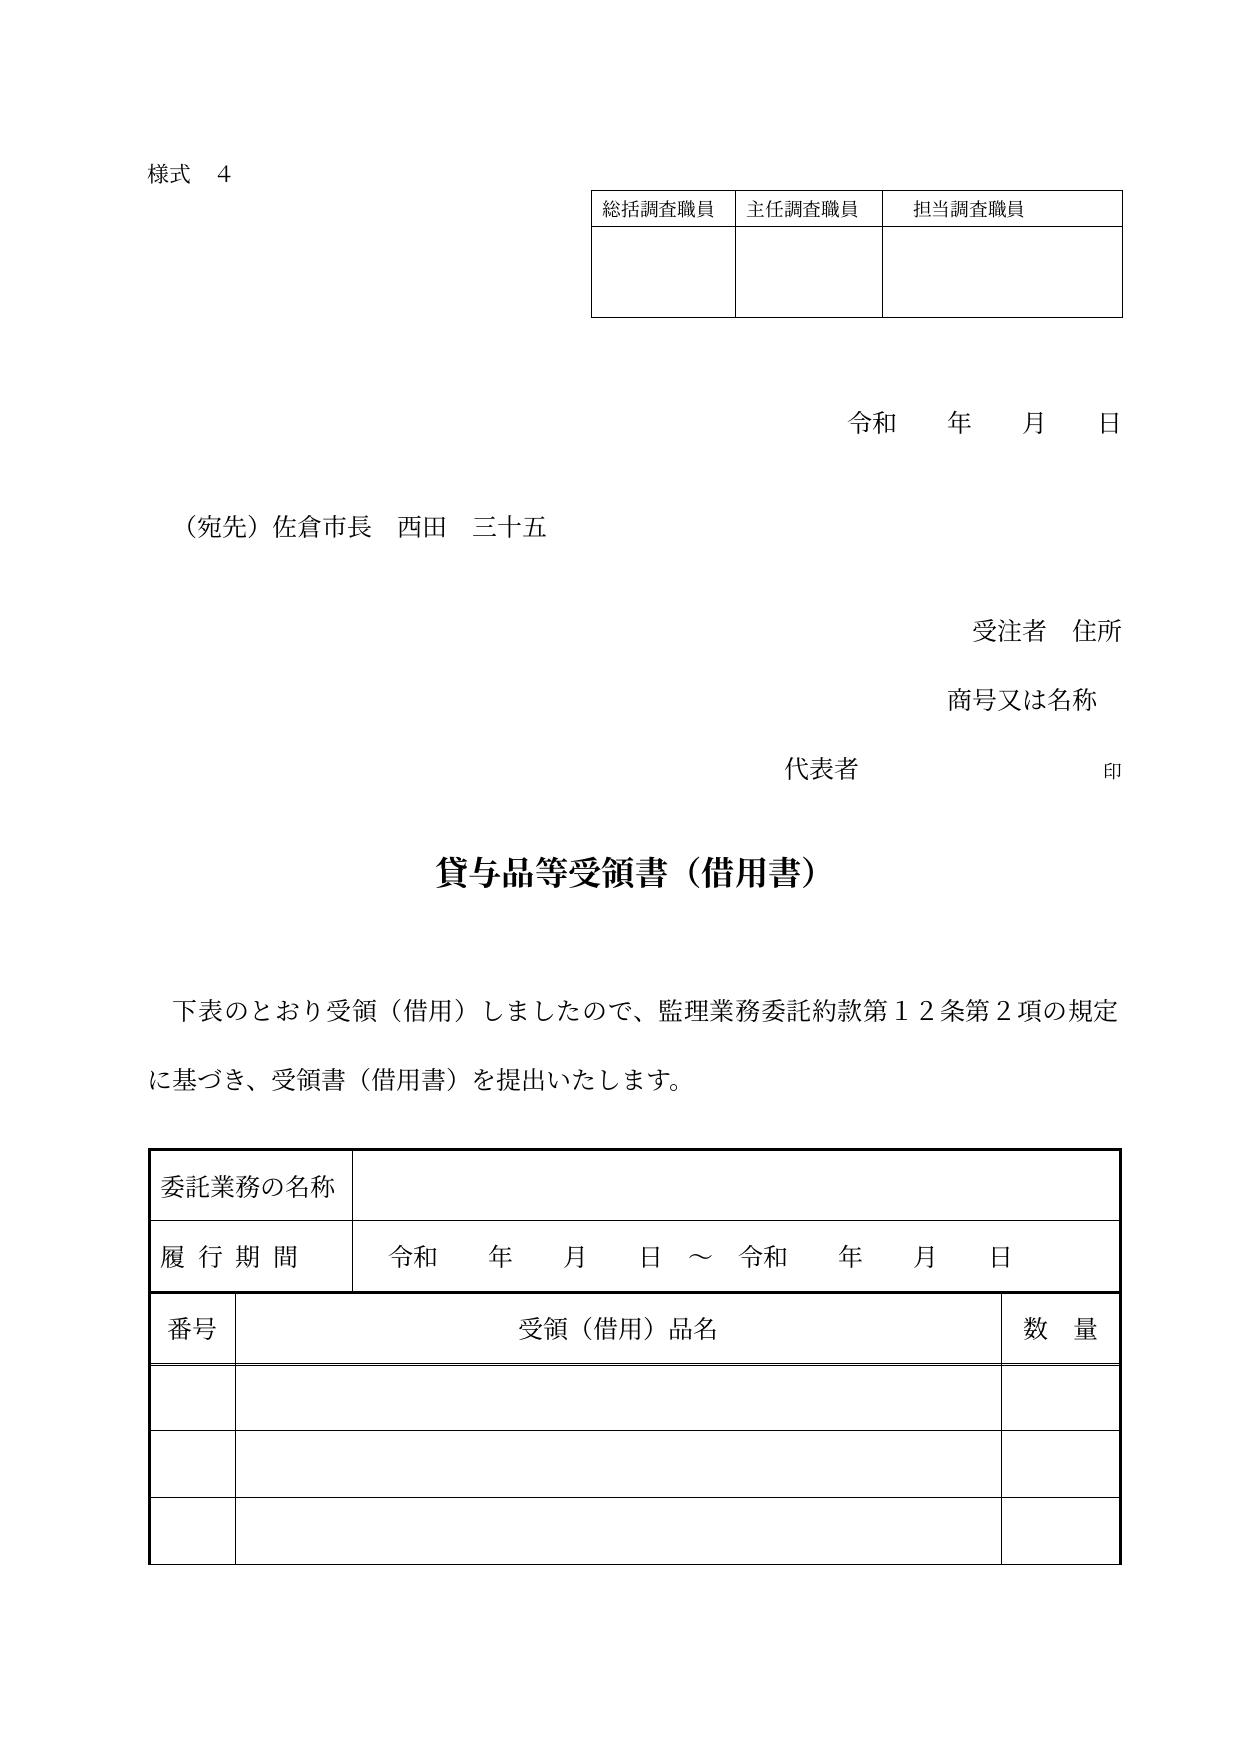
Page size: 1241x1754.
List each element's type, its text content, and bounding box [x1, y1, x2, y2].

text 貸与品等受領書（借用書） [148, 837, 1122, 906]
table_cell 数 量 [1002, 1294, 1119, 1363]
table_cell [1002, 1366, 1119, 1430]
table_cell [592, 227, 735, 317]
table_cell [883, 227, 1122, 317]
table_cell [236, 1498, 1001, 1564]
table_cell [151, 1366, 235, 1430]
table_header 総括調査職員 [592, 191, 735, 226]
table_cell [151, 1431, 235, 1497]
table_header 委託業務の名称 [151, 1151, 352, 1220]
table_cell [236, 1366, 1001, 1430]
text 代表者 印 [148, 733, 1122, 802]
text 下表のとおり受領（借用）しましたので、監理業務委託約款第１２条第２項の規定に基づき、受領書（借用書）を提出いたします。 [148, 975, 1122, 1113]
table_cell [736, 227, 882, 317]
table_cell 令和 年 月 日 ～ 令和 年 月 日 [353, 1221, 1119, 1291]
table_cell 番号 [151, 1294, 235, 1363]
table_header [353, 1151, 1119, 1220]
table_cell 履行期間 [151, 1221, 352, 1291]
table_cell 受領（借用）品名 [236, 1294, 1001, 1363]
text （宛先）佐倉市長 西田 三十五 [148, 491, 1122, 560]
table_header 担当調査職員 [883, 191, 1122, 226]
text 商号又は名称 [148, 664, 1097, 733]
table_cell [1002, 1498, 1119, 1564]
table_cell [151, 1498, 235, 1564]
text 受注者 住所 [148, 595, 1122, 664]
table_cell [236, 1431, 1001, 1497]
table_header 主任調査職員 [736, 191, 882, 226]
table_cell [1002, 1431, 1119, 1497]
text 令和 年 月 日 [148, 387, 1122, 456]
text 様式 ４ [148, 156, 1122, 190]
